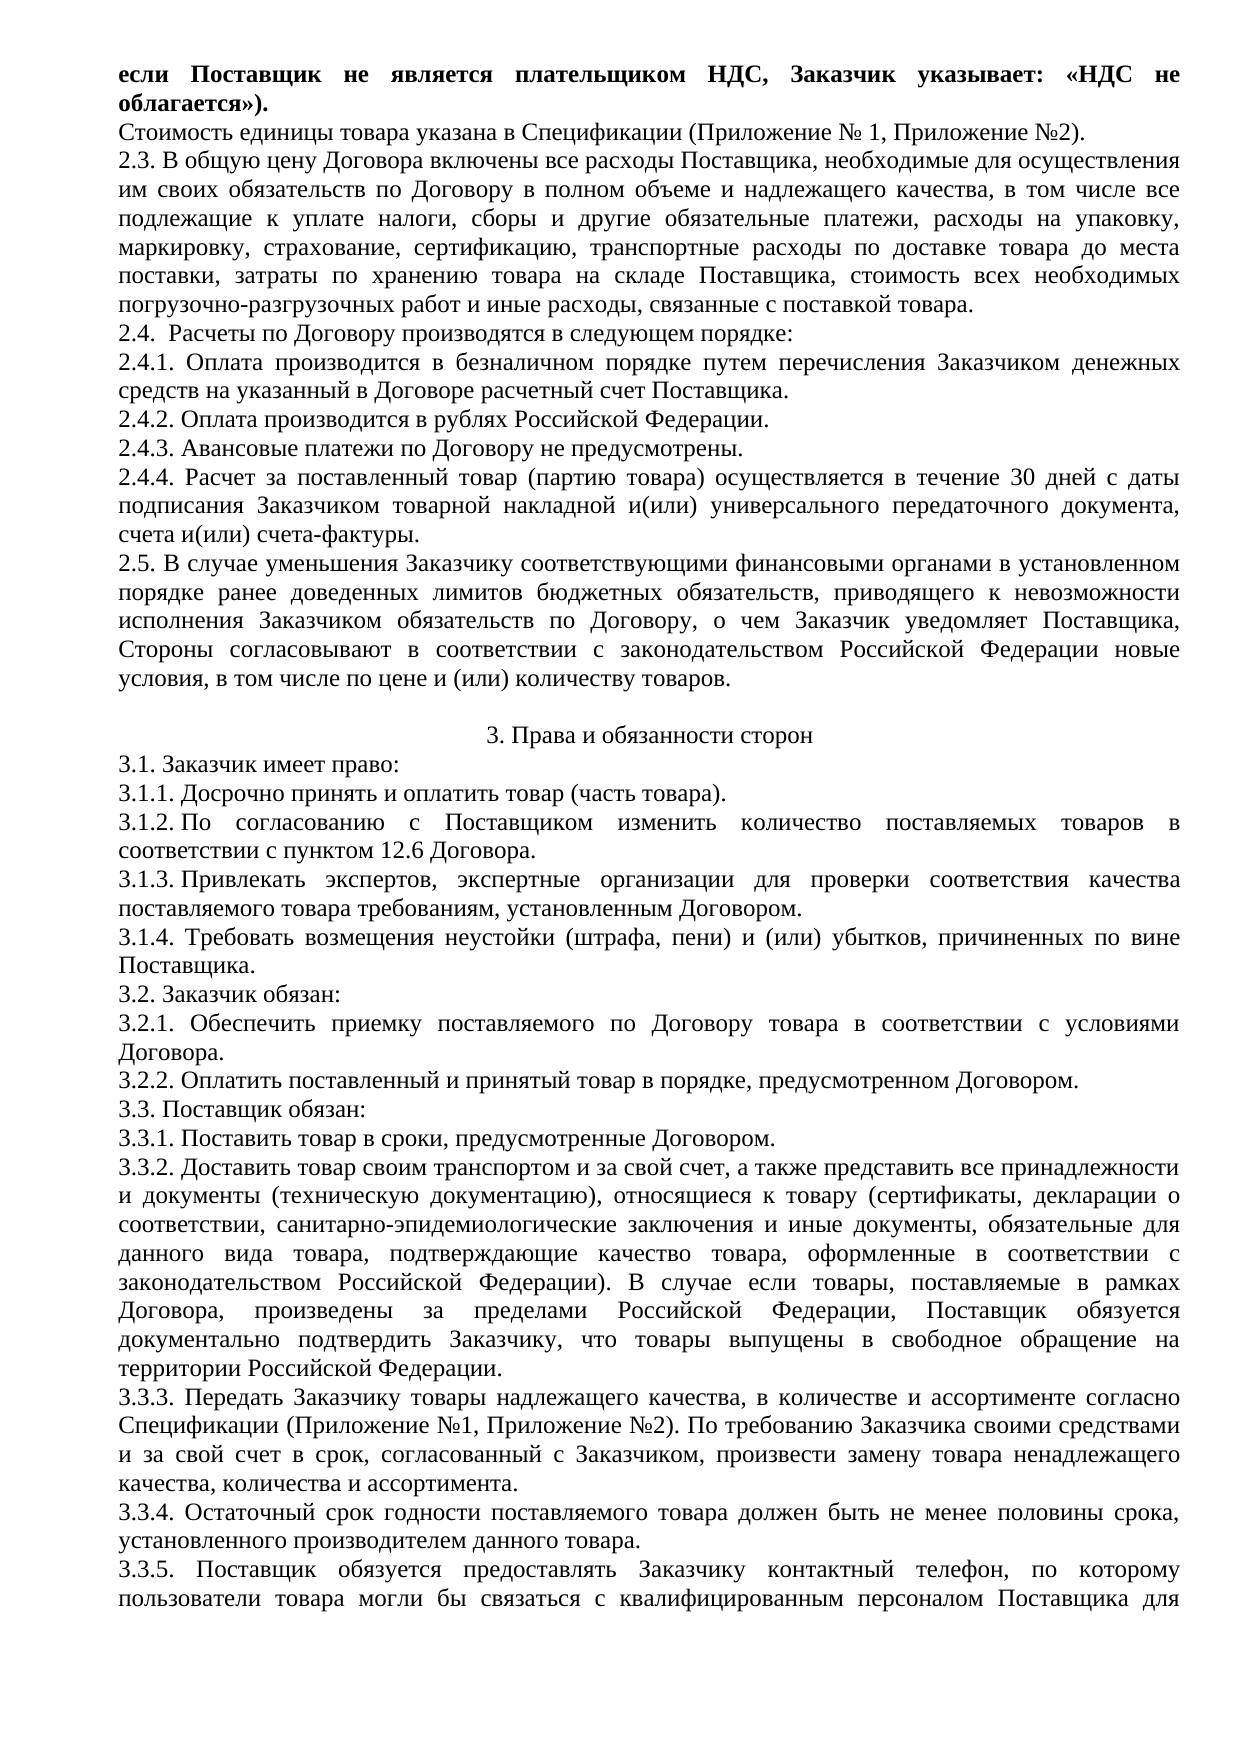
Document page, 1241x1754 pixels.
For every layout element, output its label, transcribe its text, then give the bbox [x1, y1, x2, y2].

text 3.3.4. Остаточный срок годности поставляемого товара должен быть не менее половины срока, установленного производителем данного товара. [118, 1497, 1181, 1554]
text 3.3. Поставщик обязан: [118, 1094, 1181, 1123]
text 3.3.2. Доставить товар своим транспортом и за свой счет, а также представить все принадлежности и документы (техническую документацию), относящиеся к товару (сертификаты, декларации о соответствии, санитарно-эпидемиологические заключения и иные документы, обязательные для данного вида товара, подтверждающие качество товара, оформленные в соответствии с законодательством Российской Федерации). В случае если товары, поставляемые в рамках Договора, произведены за пределами Российской Федерации, Поставщик обязуется документально подтвердить Заказчику, что товары выпущены в свободное обращение на территории Российской Федерации. [118, 1152, 1181, 1382]
text 3.1.3. Привлекать экспертов, экспертные организации для проверки соответствия качества поставляемого товара требованиям, установленным Договором. [118, 864, 1181, 922]
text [118, 1554, 1181, 1612]
text 2.4.2. Оплата производится в рублях Российской Федерации. [118, 404, 1181, 433]
text Стоимость единицы товара указана в Спецификации (Приложение № 1, Приложение №2). [118, 117, 1181, 145]
text 3.2.1. Обеспечить приемку поставляемого по Договору товара в соответствии с условиями Договора. [118, 1008, 1181, 1065]
text 2.3. В общую цену Договора включены все расходы Поставщика, необходимые для осуществления им своих обязательств по Договору в полном объеме и надлежащего качества, в том числе все подлежащие к уплате налоги, сборы и другие обязательные платежи, расходы на упаковку, маркировку, страхование, сертификацию, транспортные расходы по доставке товара до места поставки, затраты по хранению товара на складе Поставщика, стоимость всех необходимых погрузочно-разгрузочных работ и иные расходы, связанные с поставкой товара. [118, 145, 1181, 318]
text 2.5. В случае уменьшения Заказчику соответствующими финансовыми органами в установленном порядке ранее доведенных лимитов бюджетных обязательств, приводящего к невозможности исполнения Заказчиком обязательств по Договору, о чем Заказчик уведомляет Поставщика, Стороны согласовывают в соответствии с законодательством Российской Федерации новые условия, в том числе по цене и (или) количеству товаров. [118, 548, 1181, 692]
text 3.2.2. Оплатить поставленный и принятый товар в порядке, предусмотренном Договором. [118, 1065, 1181, 1094]
text 2.4. Расчеты по Договору производятся в следующем порядке: [118, 318, 1181, 347]
text 3.3.1. Поставить товар в сроки, предусмотренные Договором. [118, 1123, 1181, 1152]
text 3.3.3. Передать Заказчику товары надлежащего качества, в количестве и ассортименте согласно Спецификации (Приложение №1, Приложение №2). По требованию Заказчика своими средствами и за свой счет в срок, согласованный с Заказчиком, произвести замену товара ненадлежащего качества, количества и ассортимента. [118, 1382, 1181, 1497]
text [118, 59, 1181, 117]
text 2.4.3. Авансовые платежи по Договору не предусмотрены. [118, 433, 1181, 462]
text 2.4.4. Расчет за поставленный товар (партию товара) осуществляется в течение 30 дней с даты подписания Заказчиком товарной накладной и(или) универсального передаточного документа, счета и(или) счета-фактуры. [118, 462, 1181, 548]
text 3.1.2. По согласованию с Поставщиком изменить количество поставляемых товаров в соответствии с пунктом 12.6 Договора. [118, 807, 1181, 864]
text 3.1. Заказчик имеет право: [118, 749, 1181, 778]
text 3.1.4. Требовать возмещения неустойки (штрафа, пени) и (или) убытков, причиненных по вине Поставщика. [118, 922, 1181, 979]
text 3.2. Заказчик обязан: [118, 979, 1181, 1008]
text 3. Права и обязанности сторон [118, 720, 1181, 749]
text 3.1.1. Досрочно принять и оплатить товар (часть товара). [118, 778, 1181, 807]
text 2.4.1. Оплата производится в безналичном порядке путем перечисления Заказчиком денежных средств на указанный в Договоре расчетный счет Поставщика. [118, 347, 1181, 404]
